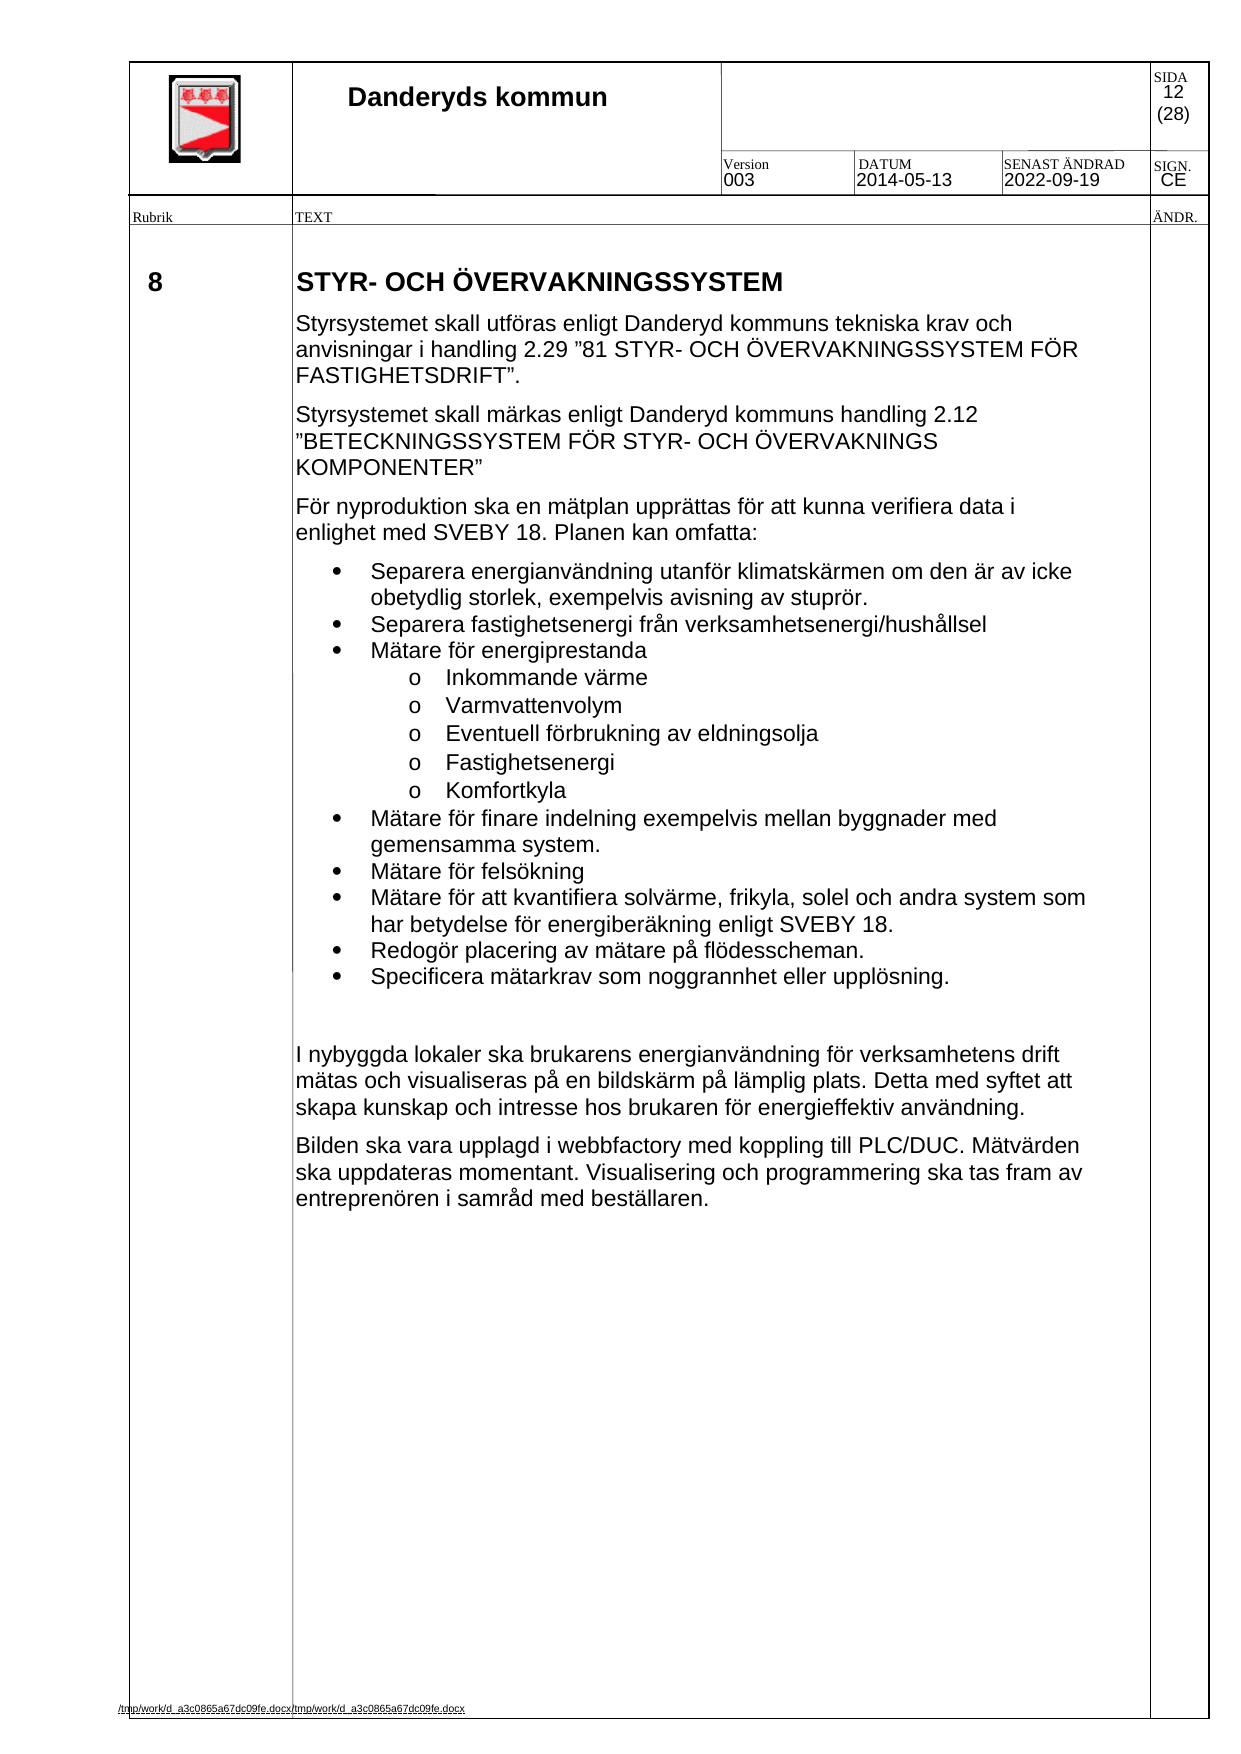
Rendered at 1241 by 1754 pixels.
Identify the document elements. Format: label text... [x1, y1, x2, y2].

text I nybyggda lokaler ska brukarens energianvändning för verksamhetens drift mätas och visualiseras på en bildskärm på lämplig plats. Detta med syftet att skapa kunskap och intresse hos brukaren för energieffektiv användning. [295, 1041, 1092, 1120]
list Mätare för felsökning [333, 858, 1092, 884]
list Varmvattenvolym [408, 692, 1092, 720]
text För nyproduktion ska en mätplan upprättas för att kunna verifiera data i enlighet med SVEBY 18. Planen kan omfatta: [295, 493, 1092, 546]
list Specificera mätarkrav som noggrannhet eller upplösning. [333, 963, 1092, 989]
list Separera energianvändning utanför klimatskärmen om den är av icke obetydlig storlek, exempelvis avisning av stuprör. [333, 558, 1092, 611]
list Mätare för energiprestanda [333, 637, 1092, 663]
subtitle 8 STYR- OCH ÖVERVAKNINGSSYSTEM [148, 266, 1092, 297]
text Bilden ska vara upplagd i webbfactory med koppling till PLC/DUC. Mätvärden ska uppdateras momentant. Visualisering och programmering ska tas fram av entreprenören i samråd med beställaren. [295, 1132, 1092, 1212]
list Komfortkyla [408, 777, 1092, 805]
list Mätare för att kvantifiera solvärme, frikyla, solel och andra system som har betydelse för energiberäkning enligt SVEBY 18. [333, 884, 1092, 937]
list Fastighetsenergi [408, 748, 1092, 777]
list Redogör placering av mätare på flödesscheman. [333, 937, 1092, 963]
list Eventuell förbrukning av eldningsolja [408, 720, 1092, 748]
list Mätare för finare indelning exempelvis mellan byggnader med gemensamma system. [333, 805, 1092, 858]
text Styrsystemet skall märkas enligt Danderyd kommuns handling 2.12 ”BETECKNINGSSYSTEM FÖR STYR- OCH ÖVERVAKNINGS KOMPONENTER” [295, 401, 1092, 480]
text Styrsystemet skall utföras enligt Danderyd kommuns tekniska krav och anvisningar i handling 2.29 ”81 STYR- OCH ÖVERVAKNINGSSYSTEM FÖR FASTIGHETSDRIFT”. [295, 310, 1092, 389]
list Inkommande värme [408, 663, 1092, 692]
list Separera fastighetsenergi från verksamhetsenergi/hushållsel [333, 611, 1092, 637]
